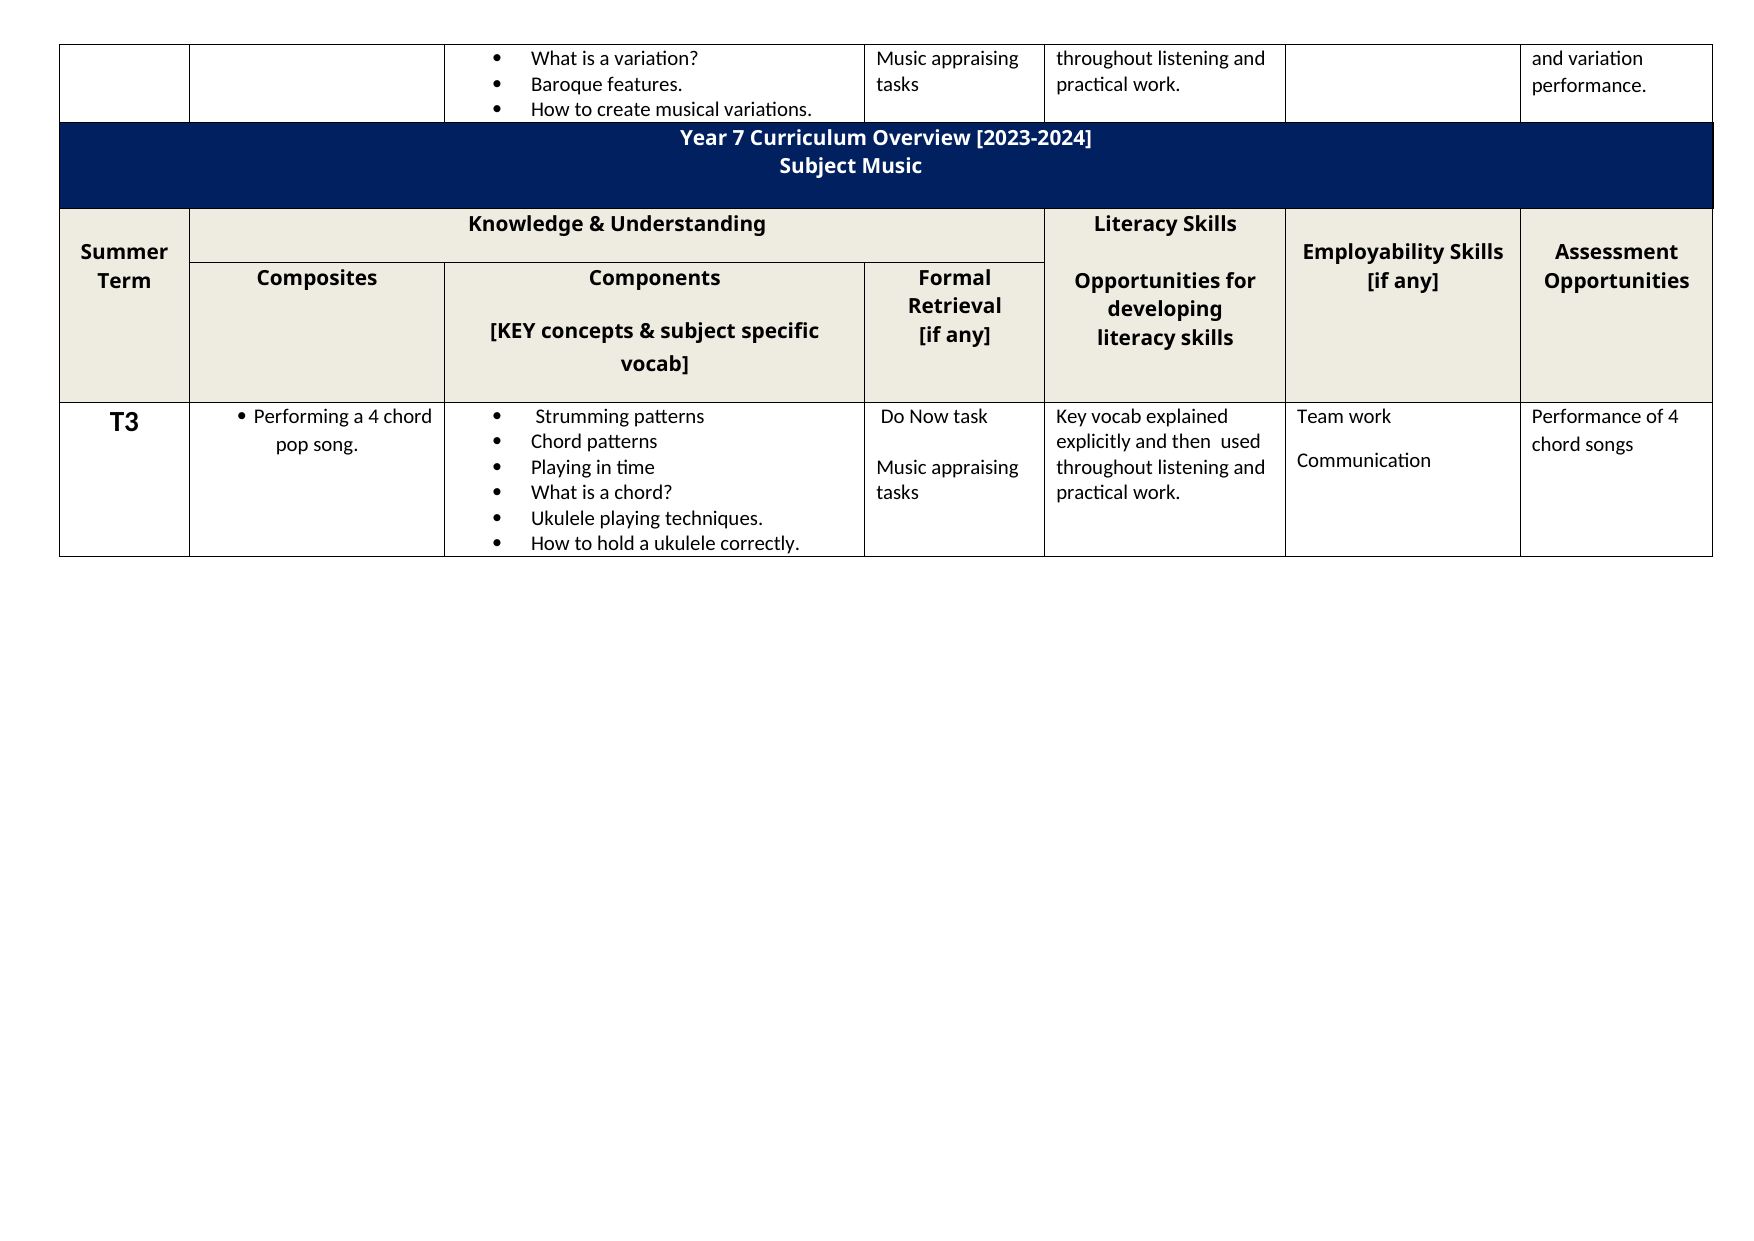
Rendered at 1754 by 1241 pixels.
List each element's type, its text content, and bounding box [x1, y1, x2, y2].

table_cell Assessment Opportunities [1521, 209, 1712, 402]
table_cell Performing a 4 chord pop song. [190, 403, 444, 556]
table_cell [1045, 45, 1285, 122]
table_cell Composites [190, 263, 444, 402]
table_cell Literacy Skills Opportunities for developing literacy skills [1045, 209, 1285, 402]
table_cell Team work Communication [1286, 403, 1520, 556]
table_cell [865, 45, 1044, 122]
table_cell Summer Term [60, 209, 189, 402]
table_cell Key vocab explained explicitly and then used throughout listening and practical work. [1045, 403, 1285, 556]
table_cell Strumming patterns Chord patterns Playing in time What is a chord? Ukulele playing techniques. How to hold a ukulele correctly. [445, 403, 864, 556]
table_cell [1286, 45, 1520, 122]
table_cell Do Now task Music appraising tasks [865, 403, 1044, 556]
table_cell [445, 45, 864, 122]
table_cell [1521, 45, 1712, 122]
table_cell Knowledge & Understanding [190, 209, 1044, 262]
table_cell Formal Retrieval [if any] [865, 263, 1044, 402]
table_cell Year 7 Curriculum Overview [2023-2024] Subject Music [60, 123, 1712, 208]
table_cell Performance of 4 chord songs [1521, 403, 1712, 556]
table_cell T2 [60, 45, 189, 122]
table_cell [190, 45, 444, 122]
table_cell T3 [60, 403, 189, 556]
table_cell Components [KEY concepts & subject specific vocab] [445, 263, 864, 402]
table_cell Employability Skills [if any] [1286, 209, 1520, 402]
